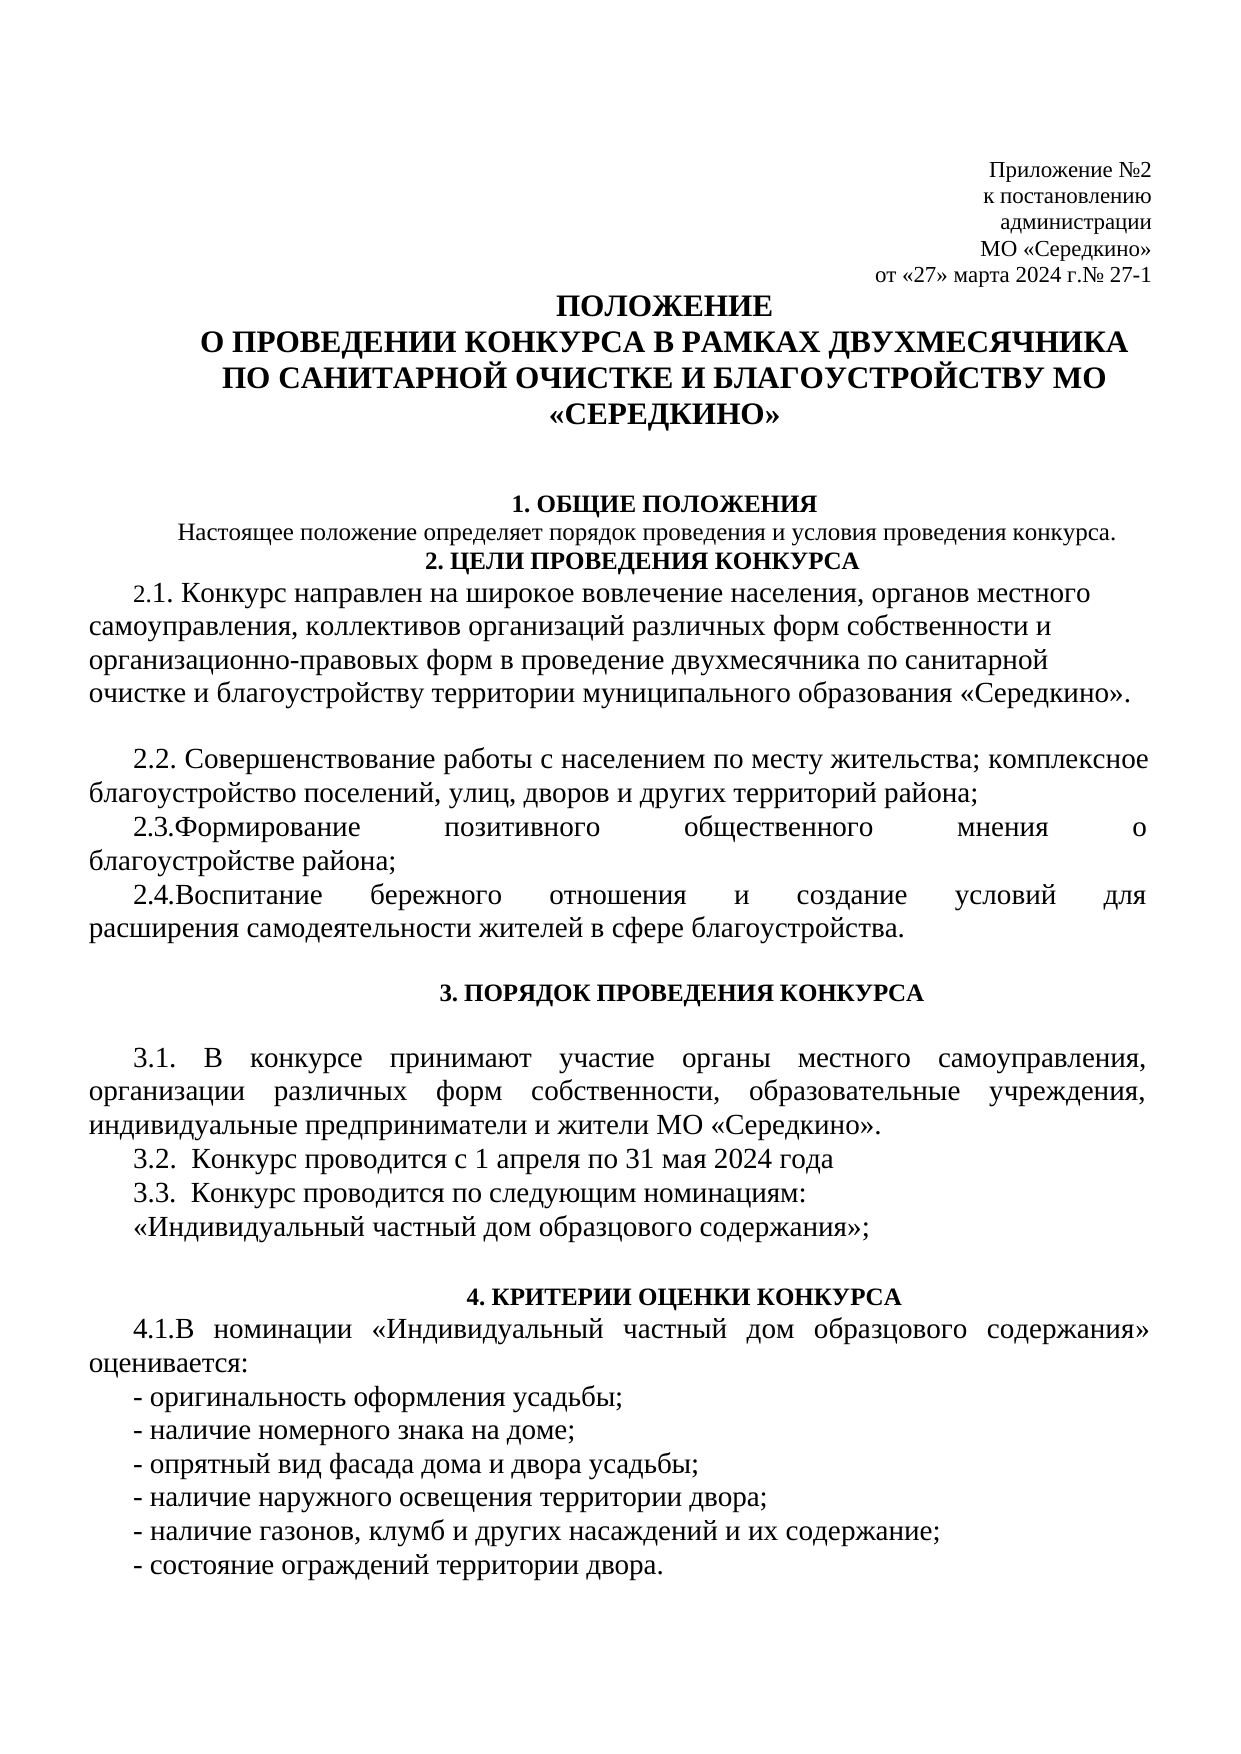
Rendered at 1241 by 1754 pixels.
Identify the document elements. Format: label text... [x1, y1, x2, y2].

text 3.3. Конкурс проводится по следующим номинациям: [88, 1175, 1152, 1209]
text 2.1. Конкурс направлен на широкое вовлечение населения, органов местного самоуправления, коллективов организаций различных форм собственности и организационно-правовых форм в проведение двухмесячника по санитарной очистке и благоустройству территории муниципального образования «Середкино». [88, 575, 1152, 709]
text 2.3.Формирование позитивного общественного мнения о благоустройстве района; [88, 810, 1147, 877]
text от «27» марта 2024 г.№ 27-1 [177, 261, 1152, 287]
text администрации [177, 208, 1152, 235]
text - опрятный вид фасада дома и двора усадьбы; [88, 1446, 1152, 1480]
text 2. ЦЕЛИ ПРОВЕДЕНИЯ КОНКУРСА [88, 546, 1152, 575]
text - наличие наружного освещения территории двора; [88, 1480, 1152, 1513]
text О ПРОВЕДЕНИИ КОНКУРСА В РАМКАХ ДВУХМЕСЯЧНИКА ПО САНИТАРНОЙ ОЧИСТКЕ И БЛАГОУСТРОЙСТВУ МО «СЕРЕДКИНО» [177, 323, 1152, 431]
text 2.2. Совершенствование работы с населением по месту жительства; комплексное благоустройство поселений, улиц, дворов и других территорий района; [88, 742, 1150, 809]
text «Индивидуальный частный дом образцового содержания»; [88, 1209, 1152, 1243]
text 2.4.Воспитание бережного отношения и создание условий для расширения самодеятельности жителей в сфере благоустройства. [88, 877, 1147, 944]
text Настоящее положение определяет порядок проведения и условия проведения конкурса. [177, 517, 1152, 546]
text к постановлению [177, 182, 1152, 208]
text 3.1. В конкурсе принимают участие органы местного самоуправления, организации различных форм собственности, образовательные учреждения, индивидуальные предприниматели и жители МО «Середкино». [88, 1040, 1146, 1141]
text Приложение №2 [177, 156, 1152, 182]
text - наличие номерного знака на доме; [88, 1413, 1152, 1446]
text ПОЛОЖЕНИЕ [177, 287, 1152, 323]
text - оригинальность оформления усадьбы; [88, 1379, 1152, 1413]
text - состояние ограждений территории двора. [88, 1547, 1152, 1581]
text - наличие газонов, клумб и других насаждений и их содержание; [88, 1513, 1152, 1547]
text МО «Середкино» [177, 235, 1152, 261]
text 1. ОБЩИЕ ПОЛОЖЕНИЯ [177, 489, 1152, 517]
text 4.1.В номинации «Индивидуальный частный дом образцового содержания» оценивается: [88, 1312, 1150, 1379]
text 3. ПОРЯДОК ПРОВЕДЕНИЯ КОНКУРСА [177, 978, 1147, 1007]
text 4. КРИТЕРИИ ОЦЕНКИ КОНКУРСА [177, 1278, 1152, 1312]
text 3.2. Конкурс проводится с 1 апреля по 31 мая 2024 года [88, 1141, 1152, 1175]
